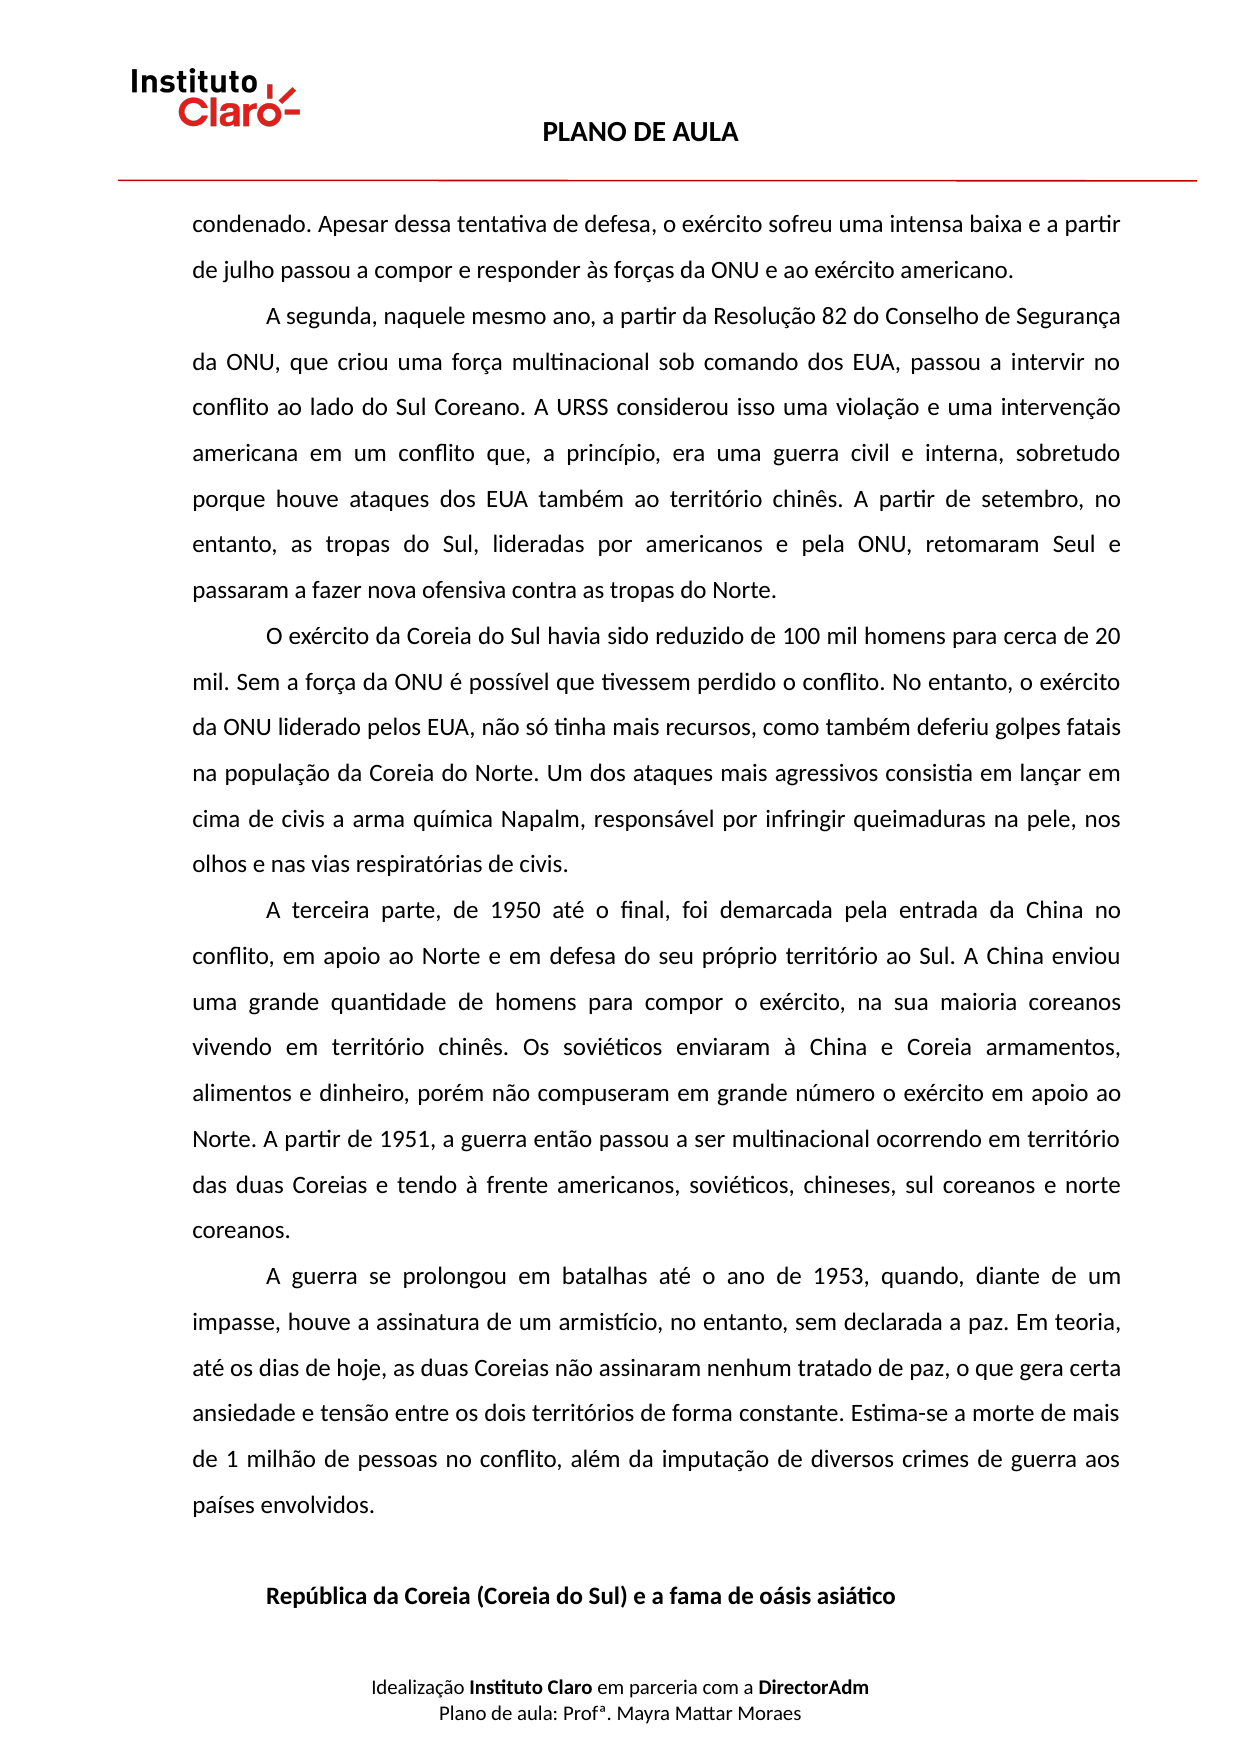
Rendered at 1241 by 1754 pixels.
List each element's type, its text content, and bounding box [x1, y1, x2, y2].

text A guerra se prolongou em batalhas até o ano de 1953, quando, diante de um impasse, houve a assinatura de um armistício, no entanto, sem declarada a paz. Em teoria, até os dias de hoje, as duas Coreias não assinaram nenhum tratado de paz, o que gera certa ansiedade e tensão entre os dois territórios de forma constante. Estima-se a morte de mais de 1 milhão de pessoas no conflito, além da imputação de diversos crimes de guerra aos países envolvidos. [192, 1260, 1122, 1519]
text República da Coreia (Coreia do Sul) e a fama de oásis asiático [192, 1580, 1122, 1611]
text A segunda, naquele mesmo ano, a partir da Resolução 82 do Conselho de Segurança da ONU, que criou uma força multinacional sob comando dos EUA, passou a intervir no conflito ao lado do Sul Coreano. A URSS considerou isso uma violação e uma intervenção americana em um conflito que, a princípio, era uma guerra civil e interna, sobretudo porque houve ataques dos EUA também ao território chinês. A partir de setembro, no entanto, as tropas do Sul, lideradas por americanos e pela ONU, retomaram Seul e passaram a fazer nova ofensiva contra as tropas do Norte. [192, 300, 1122, 605]
text O exército da Coreia do Sul havia sido reduzido de 100 mil homens para cerca de 20 mil. Sem a força da ONU é possível que tivessem perdido o conflito. No entanto, o exército da ONU liderado pelos EUA, não só tinha mais recursos, como também deferiu golpes fatais na população da Coreia do Norte. Um dos ataques mais agressivos consistia em lançar em cima de civis a arma química Napalm, responsável por infringir queimaduras na pele, nos olhos e nas vias respiratórias de civis. [192, 620, 1122, 879]
picture [118, 57, 311, 142]
text A terceira parte, de 1950 até o final, foi demarcada pela entrada da China no conflito, em apoio ao Norte e em defesa do seu próprio território ao Sul. A China enviou uma grande quantidade de homens para compor o exército, na sua maioria coreanos vivendo em território chinês. Os soviéticos enviaram à China e Coreia armamentos, alimentos e dinheiro, porém não compuseram em grande número o exército em apoio ao Norte. A partir de 1951, a guerra então passou a ser multinacional ocorrendo em território das duas Coreias e tendo à frente americanos, soviéticos, chineses, sul coreanos e norte coreanos. [192, 894, 1122, 1245]
